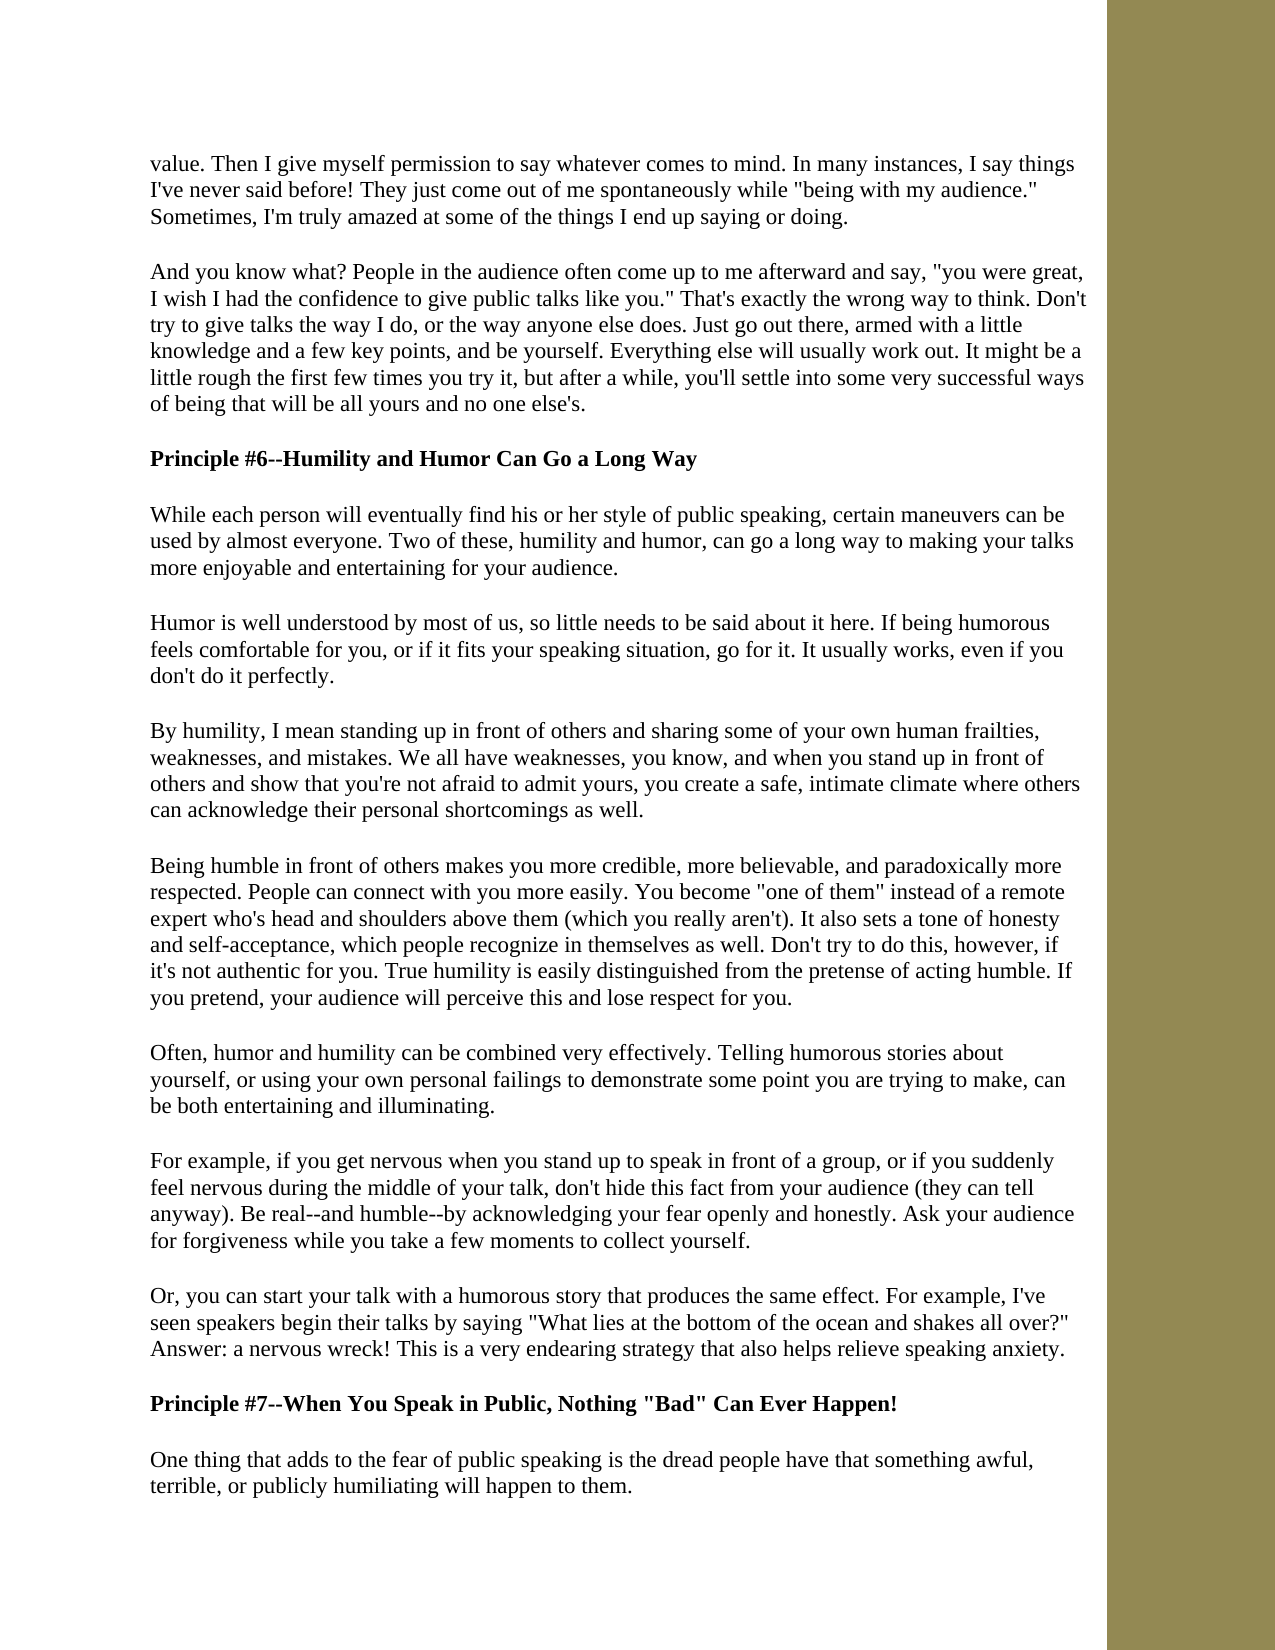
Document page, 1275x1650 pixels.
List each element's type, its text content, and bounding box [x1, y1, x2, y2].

text By humility, I mean standing up in front of others and sharing some of your own human frailties, weaknesses, and mistakes. We all have weaknesses, you know, and when you stand up in front of others and show that you're not afraid to admit yours, you create a safe, intimate climate where others can acknowledge their personal shortcomings as well. [150, 717, 1107, 823]
text While each person will eventually find his or her style of public speaking, certain maneuvers can be used by almost everyone. Two of these, humility and humor, can go a long way to making your talks more enjoyable and entertaining for your audience. [150, 501, 1107, 580]
text Or, you can start your talk with a humorous story that produces the same effect. For example, I've seen speakers begin their talks by saying "What lies at the bottom of the ocean and shakes all over?" Answer: a nervous wreck! This is a very endearing strategy that also helps relieve speaking anxiety. [150, 1282, 1107, 1361]
text Often, humor and humility can be combined very effectively. Telling humorous stories about yourself, or using your own personal failings to demonstrate some point you are trying to make, can be both entertaining and illuminating. [150, 1039, 1107, 1118]
text Principle #6--Humility and Humor Can Go a Long Way [150, 446, 1107, 472]
text Humor is well understood by most of us, so little needs to be said about it here. If being humorous feels comfortable for you, or if it fits your speaking situation, go for it. It usually works, even if you don't do it perfectly. [150, 609, 1107, 688]
text Being humble in front of others makes you more credible, more believable, and paradoxically more respected. People can connect with you more easily. You become "one of them" instead of a remote expert who's head and shoulders above them (which you really aren't). It also sets a tone of honesty and self-acceptance, which people recognize in themselves as well. Don't try to do this, however, if it's not authentic for you. True humility is easily distinguished from the pretense of acting humble. If you pretend, your audience will perceive this and lose respect for you. [150, 852, 1107, 1010]
text One thing that adds to the fear of public speaking is the dread people have that something awful, terrible, or publicly humiliating will happen to them. [150, 1446, 1107, 1499]
text And you know what? People in the audience often come up to me afterward and say, "you were great, I wish I had the confidence to give public talks like you." That's exactly the wrong way to think. Don't try to give talks the way I do, or the way anyone else does. Just go out there, armed with a little knowledge and a few key points, and be yourself. Everything else will usually work out. It might be a little rough the first few times you try it, but after a while, you'll settle into some very successful ways of being that will be all yours and no one else's. [150, 258, 1107, 416]
text For example, if you get nervous when you stand up to speak in front of a group, or if you suddenly feel nervous during the middle of your talk, don't hide this fact from your audience (they can tell anyway). Be real--and humble--by acknowledging your fear openly and honestly. Ask your audience for forgiveness while you take a few moments to collect yourself. [150, 1148, 1107, 1253]
text Principle #7--When You Speak in Public, Nothing "Bad" Can Ever Happen! [150, 1390, 1107, 1417]
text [150, 150, 1107, 229]
